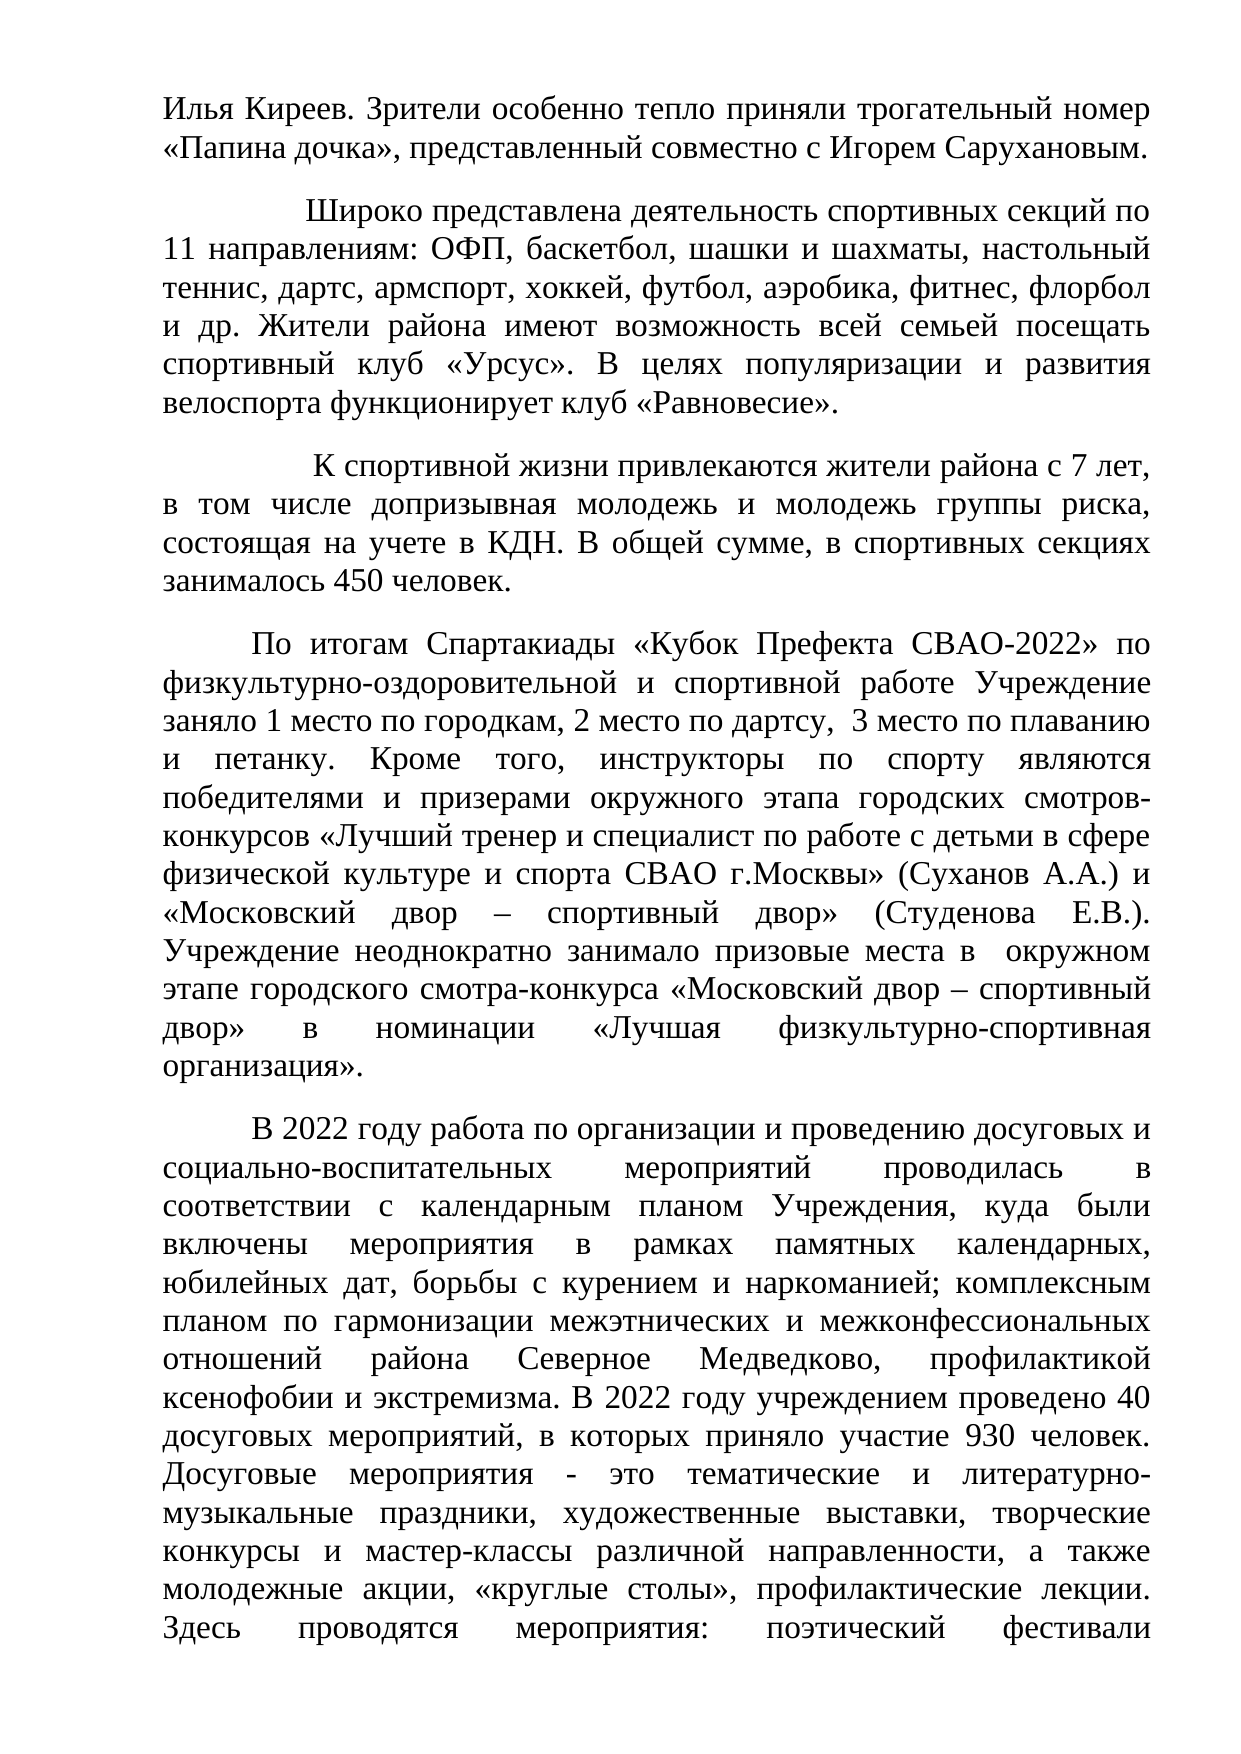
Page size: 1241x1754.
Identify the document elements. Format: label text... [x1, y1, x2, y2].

text По итогам Спартакиады «Кубок Префекта СВАО-2022» по физкультурно-оздоровительной и спортивной работе Учреждение заняло 1 место по городкам, 2 место по дартсу, 3 место по плаванию и петанку. Кроме того, инструкторы по спорту являются победителями и призерами окружного этапа городских смотров-конкурсов «Лучший тренер и специалист по работе с детьми в сфере физической культуре и спорта СВАО г.Москвы» (Суханов А.А.) и «Московский двор – спортивный двор» (Студенова Е.В.). Учреждение неоднократно занимало призовые места в окружном этапе городского смотра-конкурса «Московский двор – спортивный двор» в номинации «Лучшая физкультурно-спортивная организация». [162, 624, 1152, 1084]
text К спортивной жизни привлекаются жители района с 7 лет, в том числе допризывная молодежь и молодежь группы риска, состоящая на учете в КДН. В общей сумме, в спортивных секциях занималось 450 человек. [162, 445, 1152, 599]
text Широко представлена деятельность спортивных секций по 11 направлениям: ОФП, баскетбол, шашки и шахматы, настольный теннис, дартс, армспорт, хоккей, футбол, аэробика, фитнес, флорбол и др. Жители района имеют возможность всей семьей посещать спортивный клуб «Урсус». В целях популяризации и развития велоспорта функционирует клуб «Равновесие». [162, 190, 1152, 420]
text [162, 1109, 1152, 1645]
